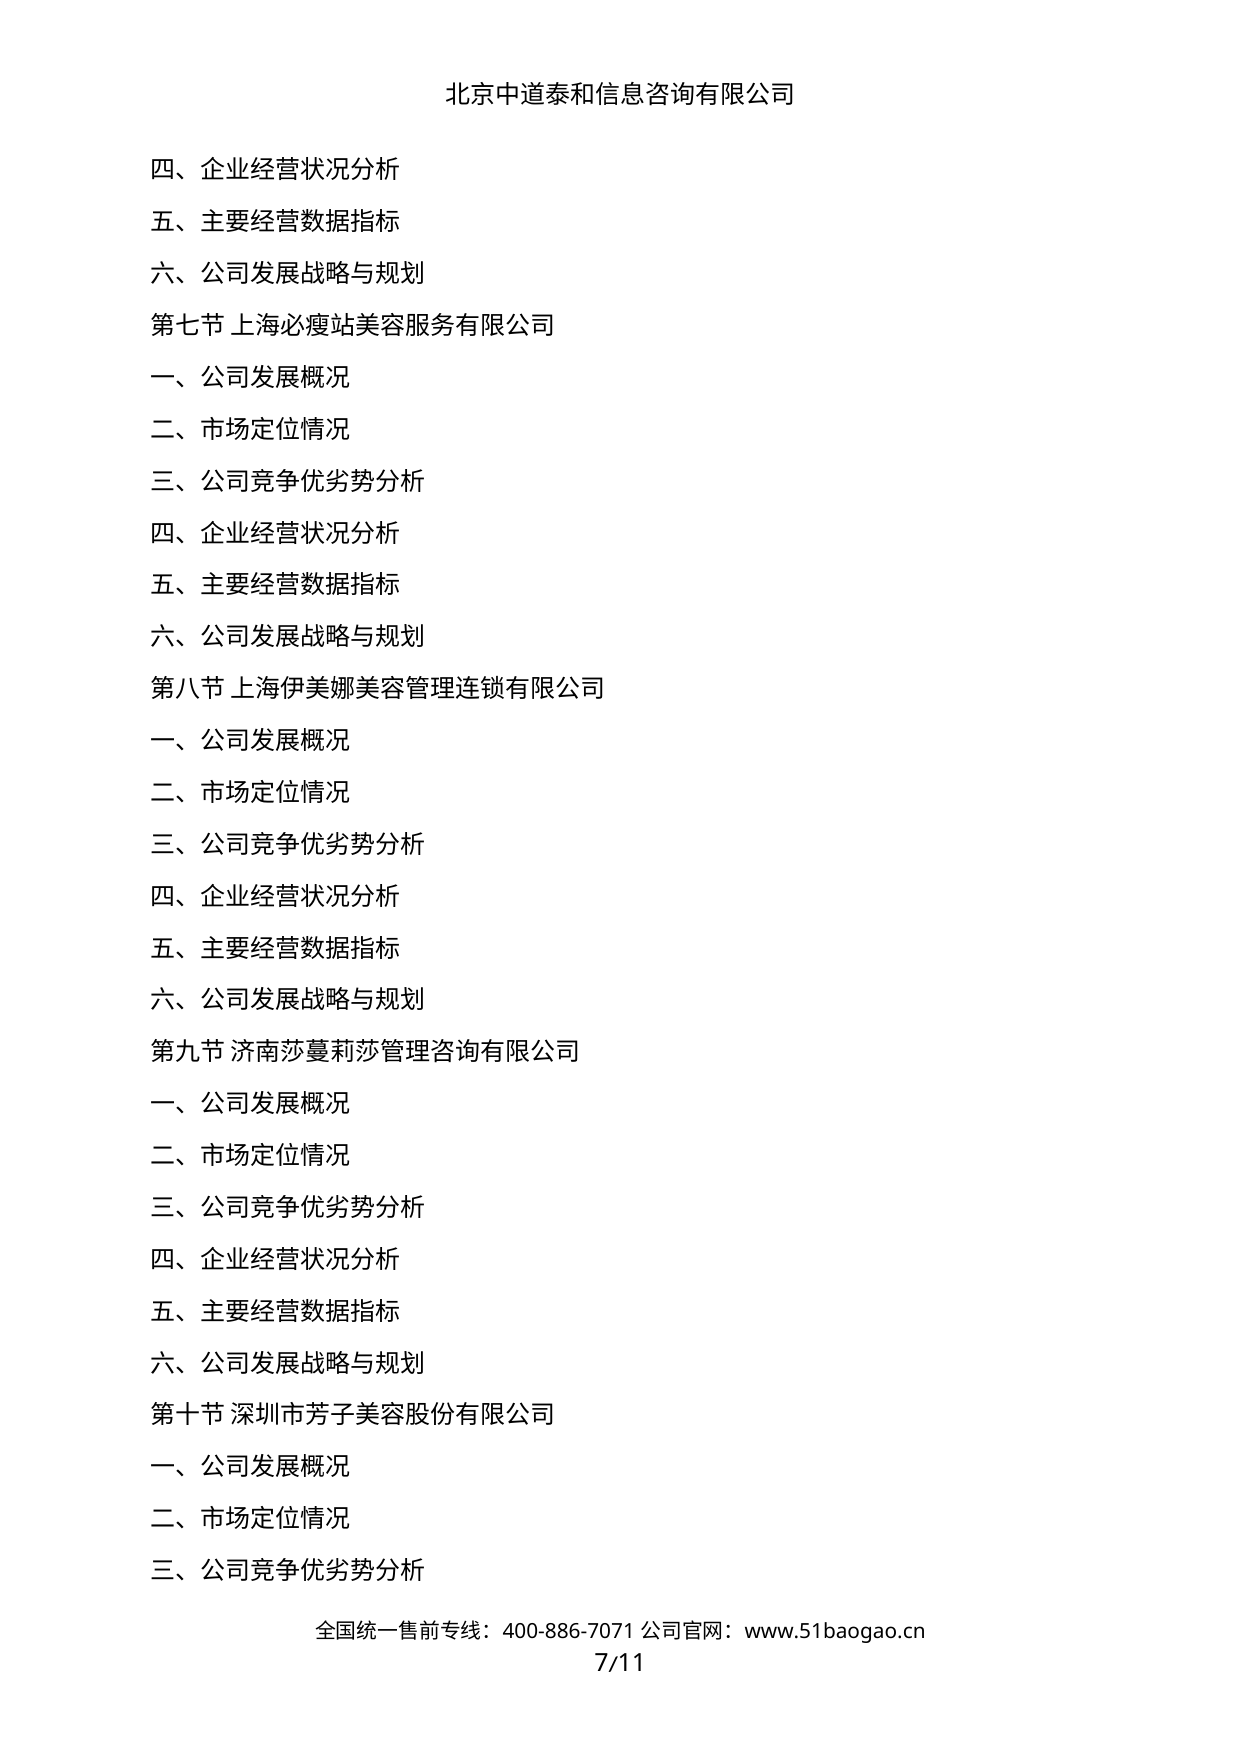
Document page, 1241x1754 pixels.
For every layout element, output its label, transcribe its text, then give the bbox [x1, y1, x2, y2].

text 二、市场定位情况 [150, 1136, 1090, 1172]
text 六、公司发展战略与规划 [150, 1343, 1090, 1379]
text 二、市场定位情况 [150, 409, 1090, 446]
text 六、公司发展战略与规划 [150, 254, 1090, 290]
text 六、公司发展战略与规划 [150, 980, 1090, 1016]
text 第七节 上海必瘦站美容服务有限公司 [150, 306, 1090, 342]
text 六、公司发展战略与规划 [150, 617, 1090, 653]
text 一、公司发展概况 [150, 1084, 1090, 1120]
text 二、市场定位情况 [150, 1499, 1090, 1535]
text 一、公司发展概况 [150, 721, 1090, 757]
text 四、企业经营状况分析 [150, 876, 1090, 912]
text 第八节 上海伊美娜美容管理连锁有限公司 [150, 669, 1090, 705]
text 三、公司竞争优劣势分析 [150, 1551, 1090, 1587]
text 第十节 深圳市芳子美容股份有限公司 [150, 1395, 1090, 1431]
text 二、市场定位情况 [150, 772, 1090, 809]
text 一、公司发展概况 [150, 1447, 1090, 1483]
text 四、企业经营状况分析 [150, 150, 1090, 186]
text 第九节 济南莎蔓莉莎管理咨询有限公司 [150, 1032, 1090, 1068]
text 五、主要经营数据指标 [150, 565, 1090, 601]
text 五、主要经营数据指标 [150, 202, 1090, 238]
text 一、公司发展概况 [150, 357, 1090, 394]
text 三、公司竞争优劣势分析 [150, 1187, 1090, 1224]
text 五、主要经营数据指标 [150, 928, 1090, 964]
text 四、企业经营状况分析 [150, 1239, 1090, 1276]
text 五、主要经营数据指标 [150, 1291, 1090, 1327]
text 四、企业经营状况分析 [150, 513, 1090, 549]
text 三、公司竞争优劣势分析 [150, 824, 1090, 861]
text 三、公司竞争优劣势分析 [150, 461, 1090, 497]
